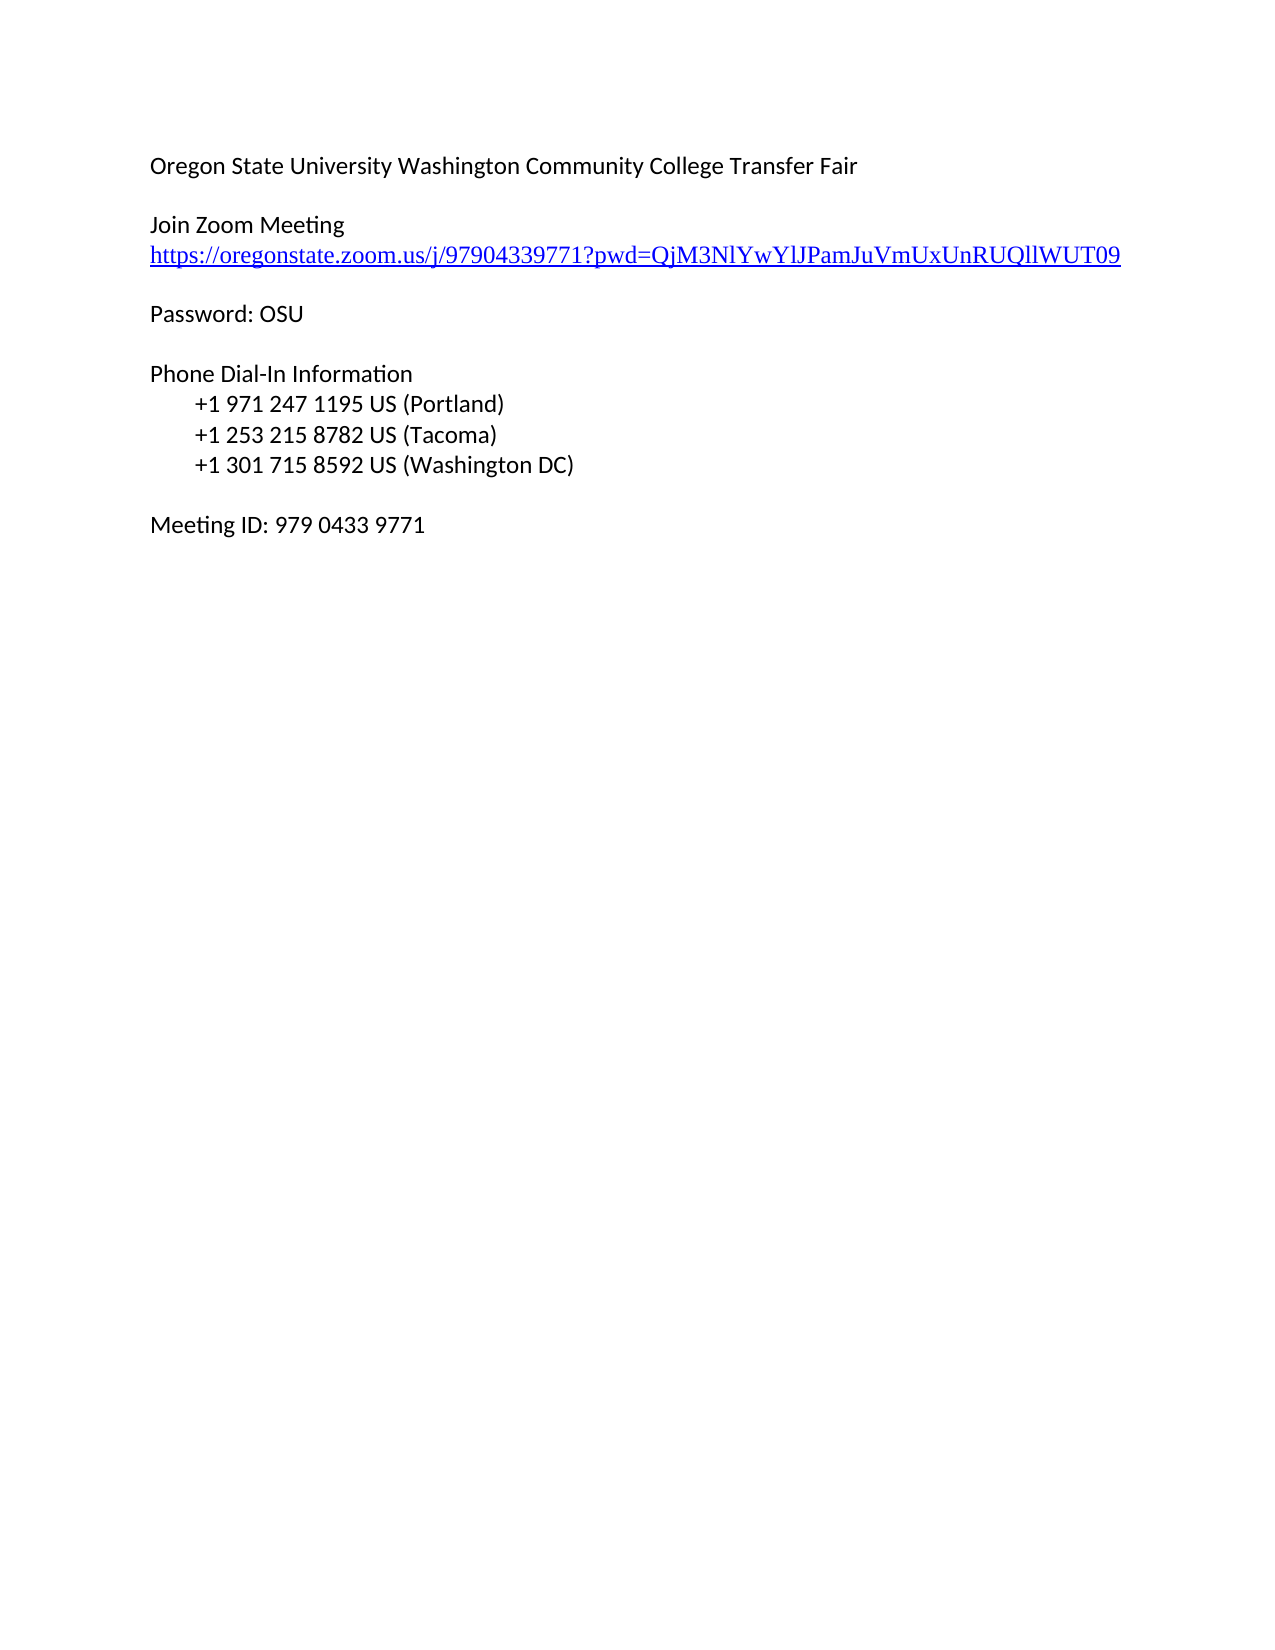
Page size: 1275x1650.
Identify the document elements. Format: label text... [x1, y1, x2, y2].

text Meeting ID: 979 0433 9771 [150, 509, 1125, 539]
text Password: OSU [150, 298, 1125, 329]
text Join Zoom Meeting https://oregonstate.zoom.us/j/97904339771?pwd=QjM3NlYwYlJPamJuVmUxUnRUQllWUT09 [150, 210, 1125, 269]
text Oregon State University Washington Community College Transfer Fair [150, 150, 1125, 181]
text Phone Dial-In Information +1 971 247 1195 US (Portland) +1 253 215 8782 US (Tacoma) +1 301 715 8592 US (Washington DC) [150, 358, 1125, 480]
